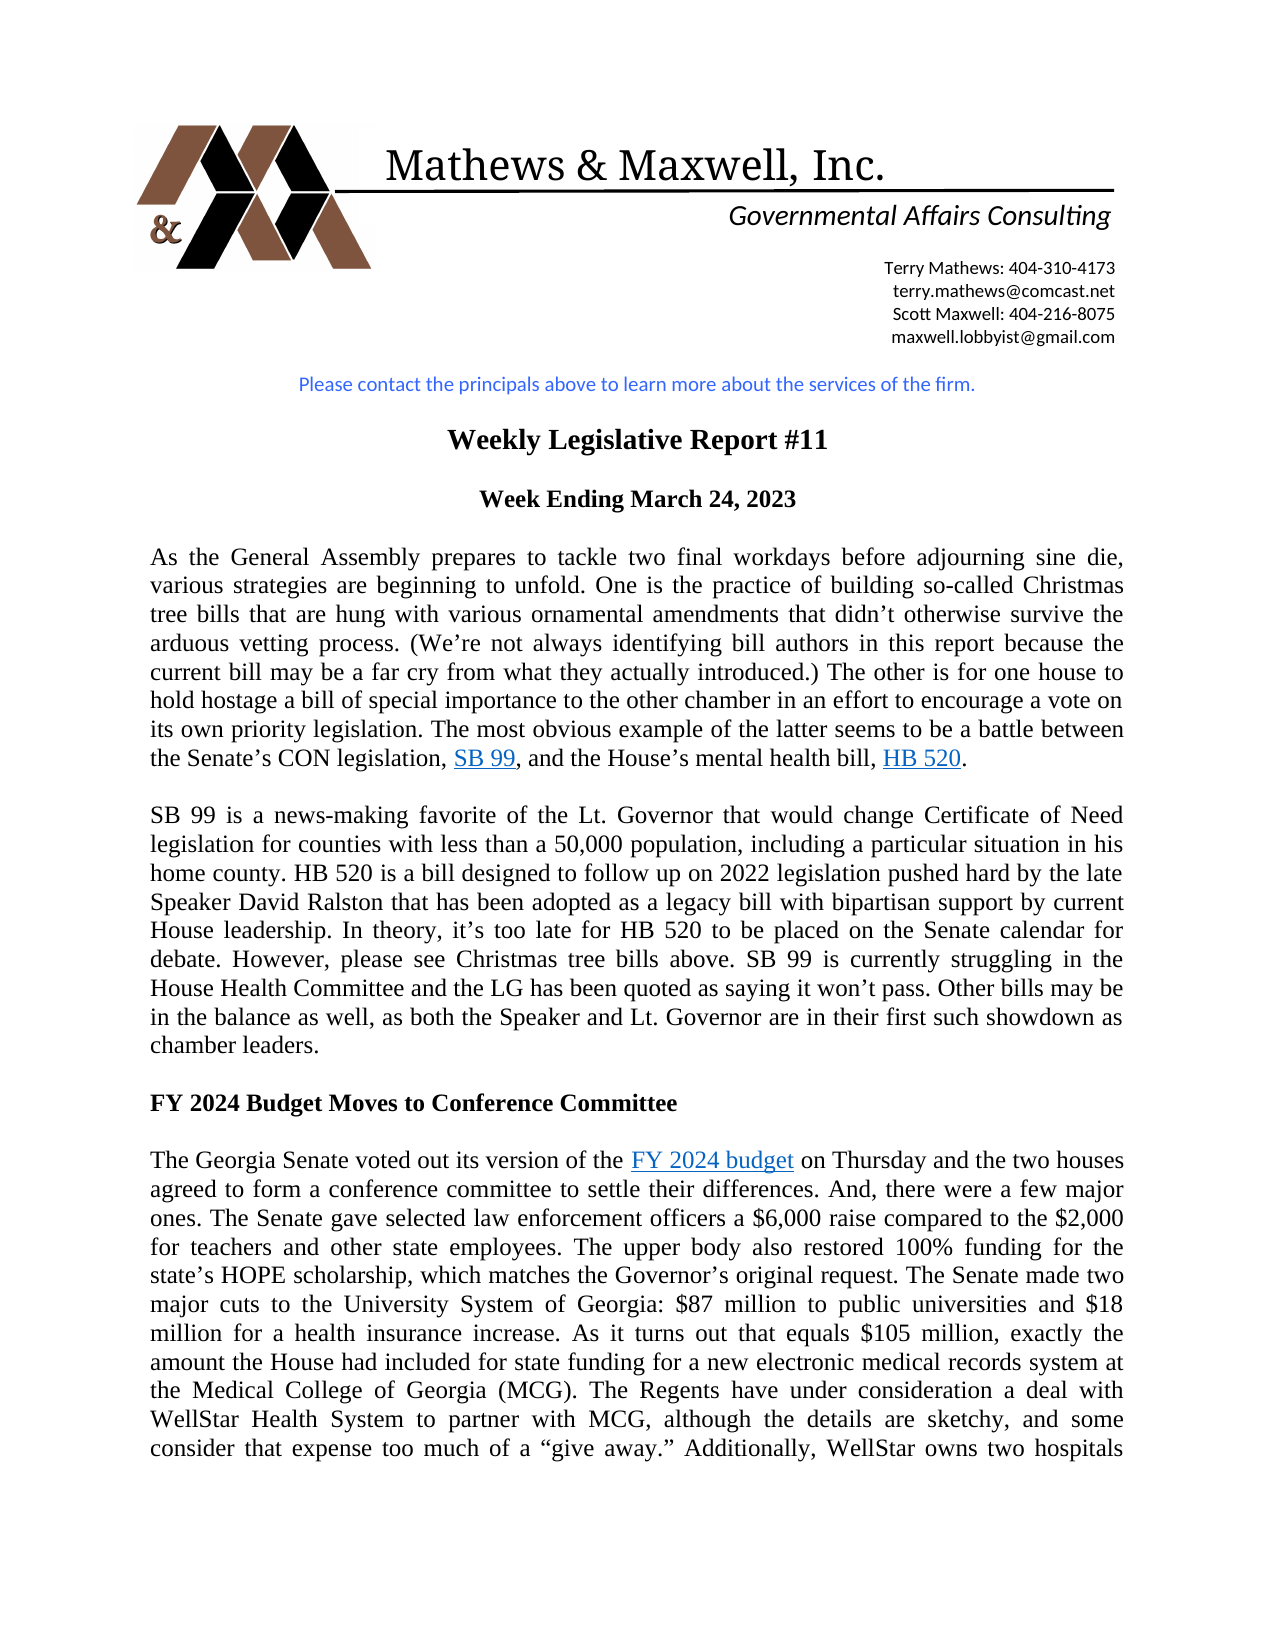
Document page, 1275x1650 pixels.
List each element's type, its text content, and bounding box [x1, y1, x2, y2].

text FY 2024 Budget Moves to Conference Committee [150, 1088, 1125, 1117]
text Weekly Legislative Report #11 [150, 422, 1125, 456]
text SB 99 is a news-making favorite of the Lt. Governor that would change Certificate of Need legislation for counties with less than a 50,000 population, including a particular situation in his home county. HB 520 is a bill designed to follow up on 2022 legislation pushed hard by the late Speaker David Ralston that has been adopted as a legacy bill with bipartisan support by current House leadership. In theory, it’s too late for HB 520 to be placed on the Senate calendar for debate. However, please see Christmas tree bills above. SB 99 is currently struggling in the House Health Committee and the LG has been quoted as saying it won’t pass. Other bills may be in the balance as well, as both the Speaker and Lt. Governor are in their first such showdown as chamber leaders. [150, 801, 1125, 1059]
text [150, 1146, 1125, 1462]
text Please contact the principals above to learn more about the services of the firm. [150, 371, 1125, 397]
picture [133, 123, 375, 271]
text As the General Assembly prepares to tackle two final workdays before adjourning sine die, various strategies are beginning to unfold. One is the practice of building so-called Christmas tree bills that are hung with various ornamental amendments that didn’t otherwise survive the arduous vetting process. (We’re not always identifying bill authors in this report because the current bill may be a far cry from what they actually introduced.) The other is for one house to hold hostage a bill of special importance to the other chamber in an effort to encourage a vote on its own priority legislation. The most obvious example of the latter seems to be a battle between the Senate’s CON legislation, SB 99, and the House’s mental health bill, HB 520. [150, 542, 1125, 772]
text Week Ending March 24, 2023 [150, 484, 1125, 513]
